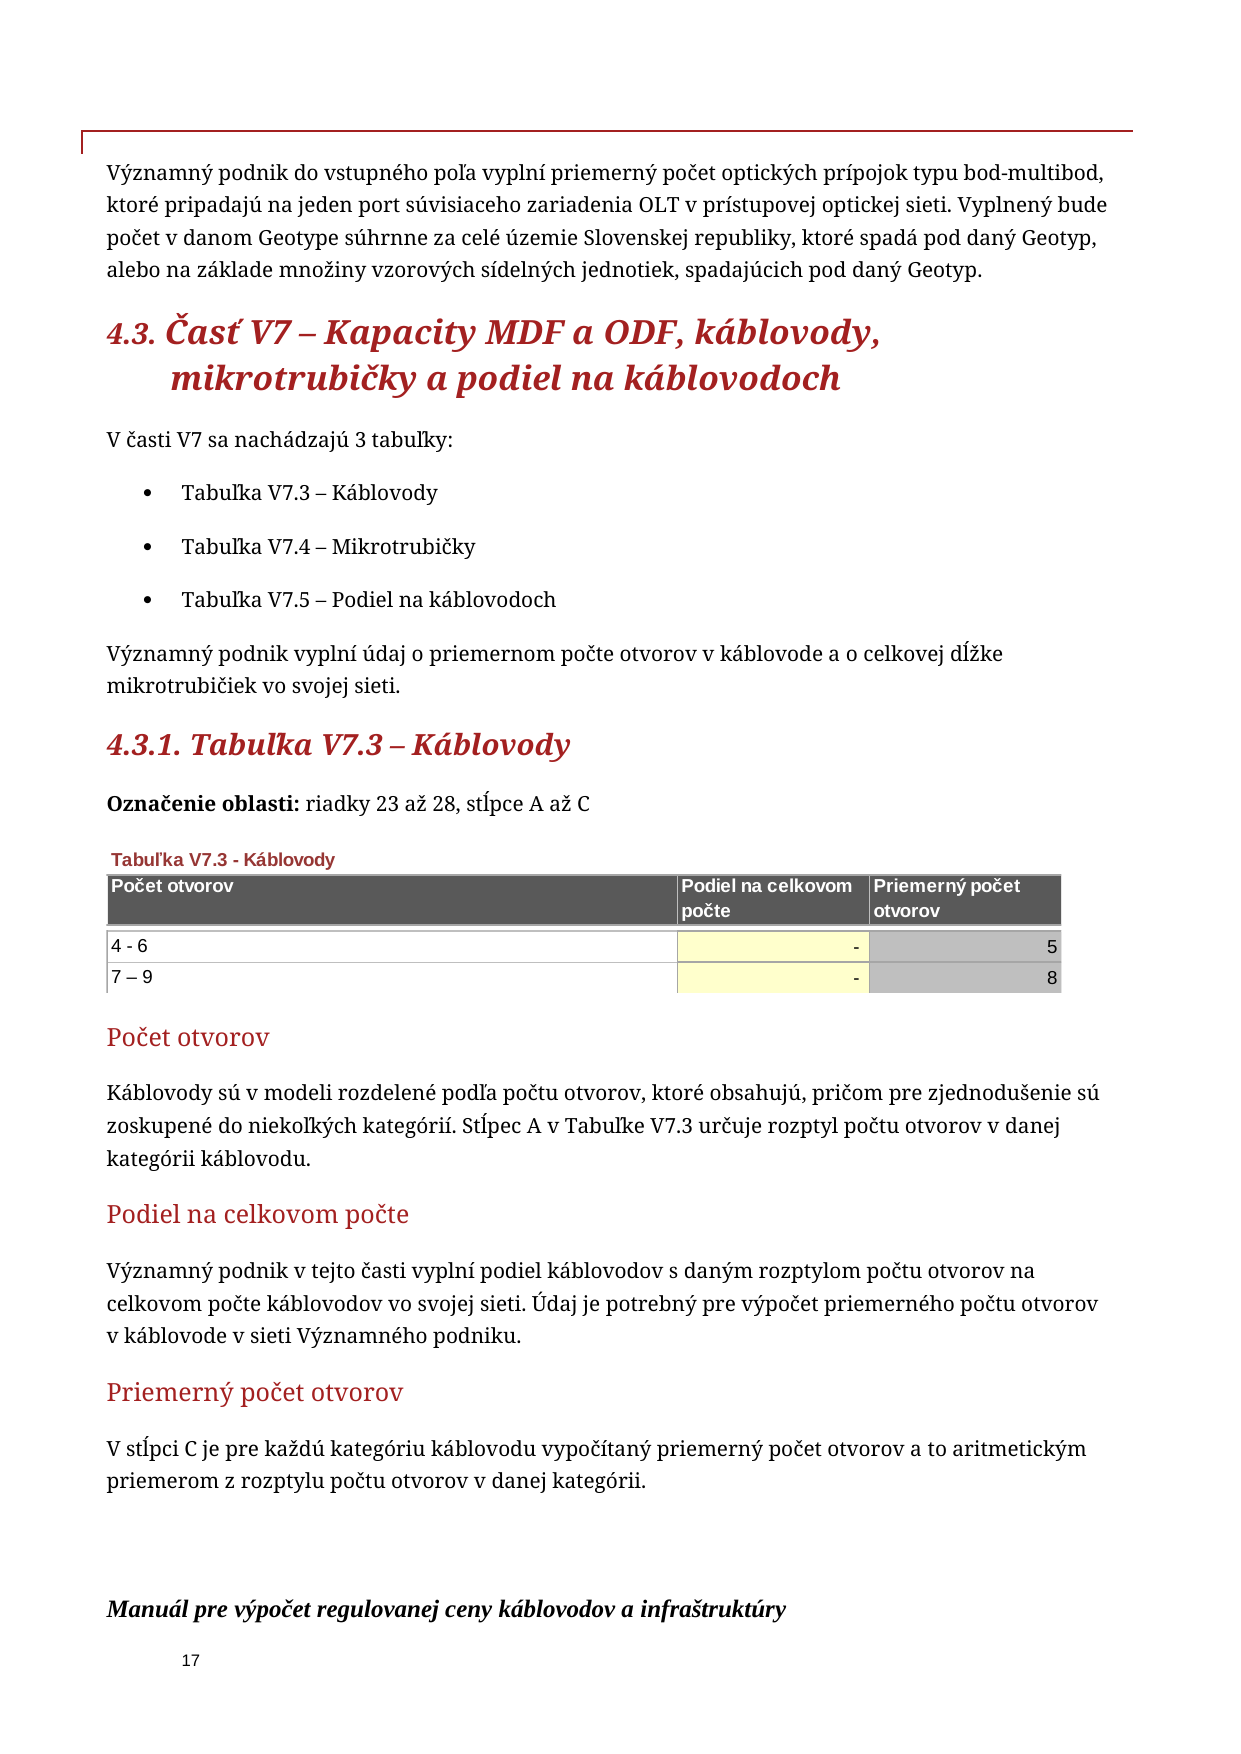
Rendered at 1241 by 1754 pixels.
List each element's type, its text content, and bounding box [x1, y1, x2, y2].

text V stĺpci C je pre každú kategóriu káblovodu vypočítaný priemerný počet otvorov a to aritmetickým priemerom z rozptylu počtu otvorov v danej kategórii. [106, 1434, 1134, 1495]
text Významný podnik v tejto časti vyplní podiel káblovodov s daným rozptylom počtu otvorov na celkovom počte káblovodov vo svojej sieti. Údaj je potrebný pre výpočet priemerného počtu otvorov v káblovode v sieti Významného podniku. [106, 1256, 1134, 1350]
subtitle Časť V7 – Kapacity MDF a ODF, káblovody, mikrotrubičky a podiel na káblovodoch [106, 309, 1134, 400]
text Označenie oblasti: riadky 23 až 28, stĺpce A až C [106, 789, 1134, 818]
text Významný podnik vyplní údaj o priemernom počte otvorov v káblovode a o celkovej dĺžke mikrotrubičiek vo svojej sieti. [106, 639, 1134, 700]
text Káblovody sú v modeli rozdelené podľa počtu otvorov, ktoré obsahujú, pričom pre zjednodušenie sú zoskupené do niekoľkých kategórií. Stĺpec A v Tabuľke V7.3 určuje rozptyl počtu otvorov v danej kategórii káblovodu. [106, 1078, 1134, 1172]
text Významný podnik do vstupného poľa vyplní priemerný počet optických prípojok typu bod-multibod, ktoré pripadajú na jeden port súvisiaceho zariadenia OLT v prístupovej optickej sieti. Vyplnený bude počet v danom Geotype súhrnne za celé územie Slovenskej republiky, ktoré spadá pod daný Geotyp, alebo na základe množiny vzorových sídelných jednotiek, spadajúcich pod daný Geotyp. [106, 128, 1134, 284]
subtitle Tabuľka V7.3 – Káblovody [106, 725, 1134, 764]
text V časti V7 sa nachádzajú 3 tabuľky: [106, 425, 1134, 453]
list Tabuľka V7.5 – Podiel na káblovodoch [144, 585, 1134, 614]
list Tabuľka V7.3 – Káblovody [144, 478, 1134, 507]
subtitle Podiel na celkovom počte [106, 1197, 1134, 1231]
subtitle Priemerný počet otvorov [106, 1375, 1134, 1409]
subtitle Počet otvorov [106, 1019, 1134, 1053]
list Tabuľka V7.4 – Mikrotrubičky [144, 532, 1134, 560]
